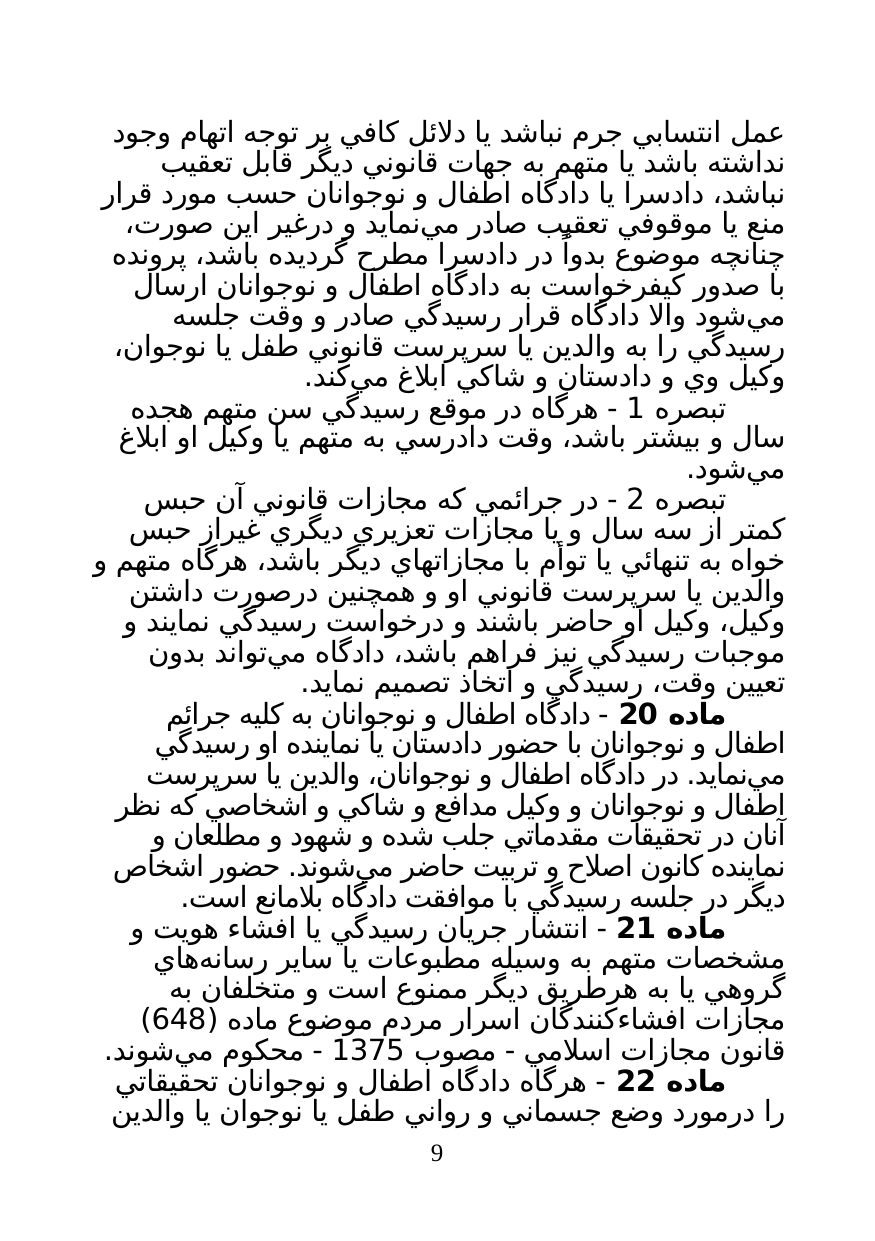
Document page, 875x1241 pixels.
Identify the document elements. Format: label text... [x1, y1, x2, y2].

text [89, 118, 785, 394]
text ماده 20 - دادگاه اطفال و نوجوانان به كليه جرائم اطفال و نوجوانان با حضور دادستان يا نماينده او رسيدگي مي‌نمايد. در دادگاه اطفال و نوجوانان‌، والدين يا سرپرست اطفال و نوجوانان و وكيل مدافع و شاكي و اشخاصي كه نظر آنان در تحقيقات مقدماتي جلب شده و شهود و مطلعان و نماينده كانون اصلاح و تربيت حاضر مي‌شوند. حضور اشخاص ديگر در جلسه رسيدگي با موافقت دادگاه بلامانع است‌. [89, 700, 785, 914]
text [89, 1067, 785, 1128]
text ماده 21 - انتشار جريان رسيدگي يا افشاء هويت و مشخصات متهم به وسيله مطبوعات يا ساير رسانه‌هاي گروهي يا به هرطريق ديگر ممنوع است و متخلفان به مجازات افشاءكنندگان اسرار مردم موضوع ماده (648) قانون مجازات اسلامي - مصوب 1375 - محكوم مي‌شوند. [89, 914, 785, 1067]
text تبصره 1 - هرگاه در موقع رسيدگي سن متهم هجده سال و بيشتر باشد، وقت دادرسي به متهم يا وكيل او ابلاغ مي‌شود. [89, 394, 785, 485]
text تبصره 2 - در جرائمي كه مجازات قانوني آن حبس كمتر از سه سال و يا مجازات تعزيري ديگري غيراز حبس خواه به تنهائي يا توأم با مجازاتهاي ديگر باشد، هرگاه متهم و والدين يا سرپرست قانوني او و همچنين درصورت داشتن وكيل‌، وكيل او حاضر باشند و درخواست رسيدگي نمايند و موجبات رسيدگي نيز فراهم باشد، دادگاه مي‌تواند بدون تعيين وقت‌، رسيدگي و اتخاذ تصميم نمايد. [89, 485, 785, 700]
